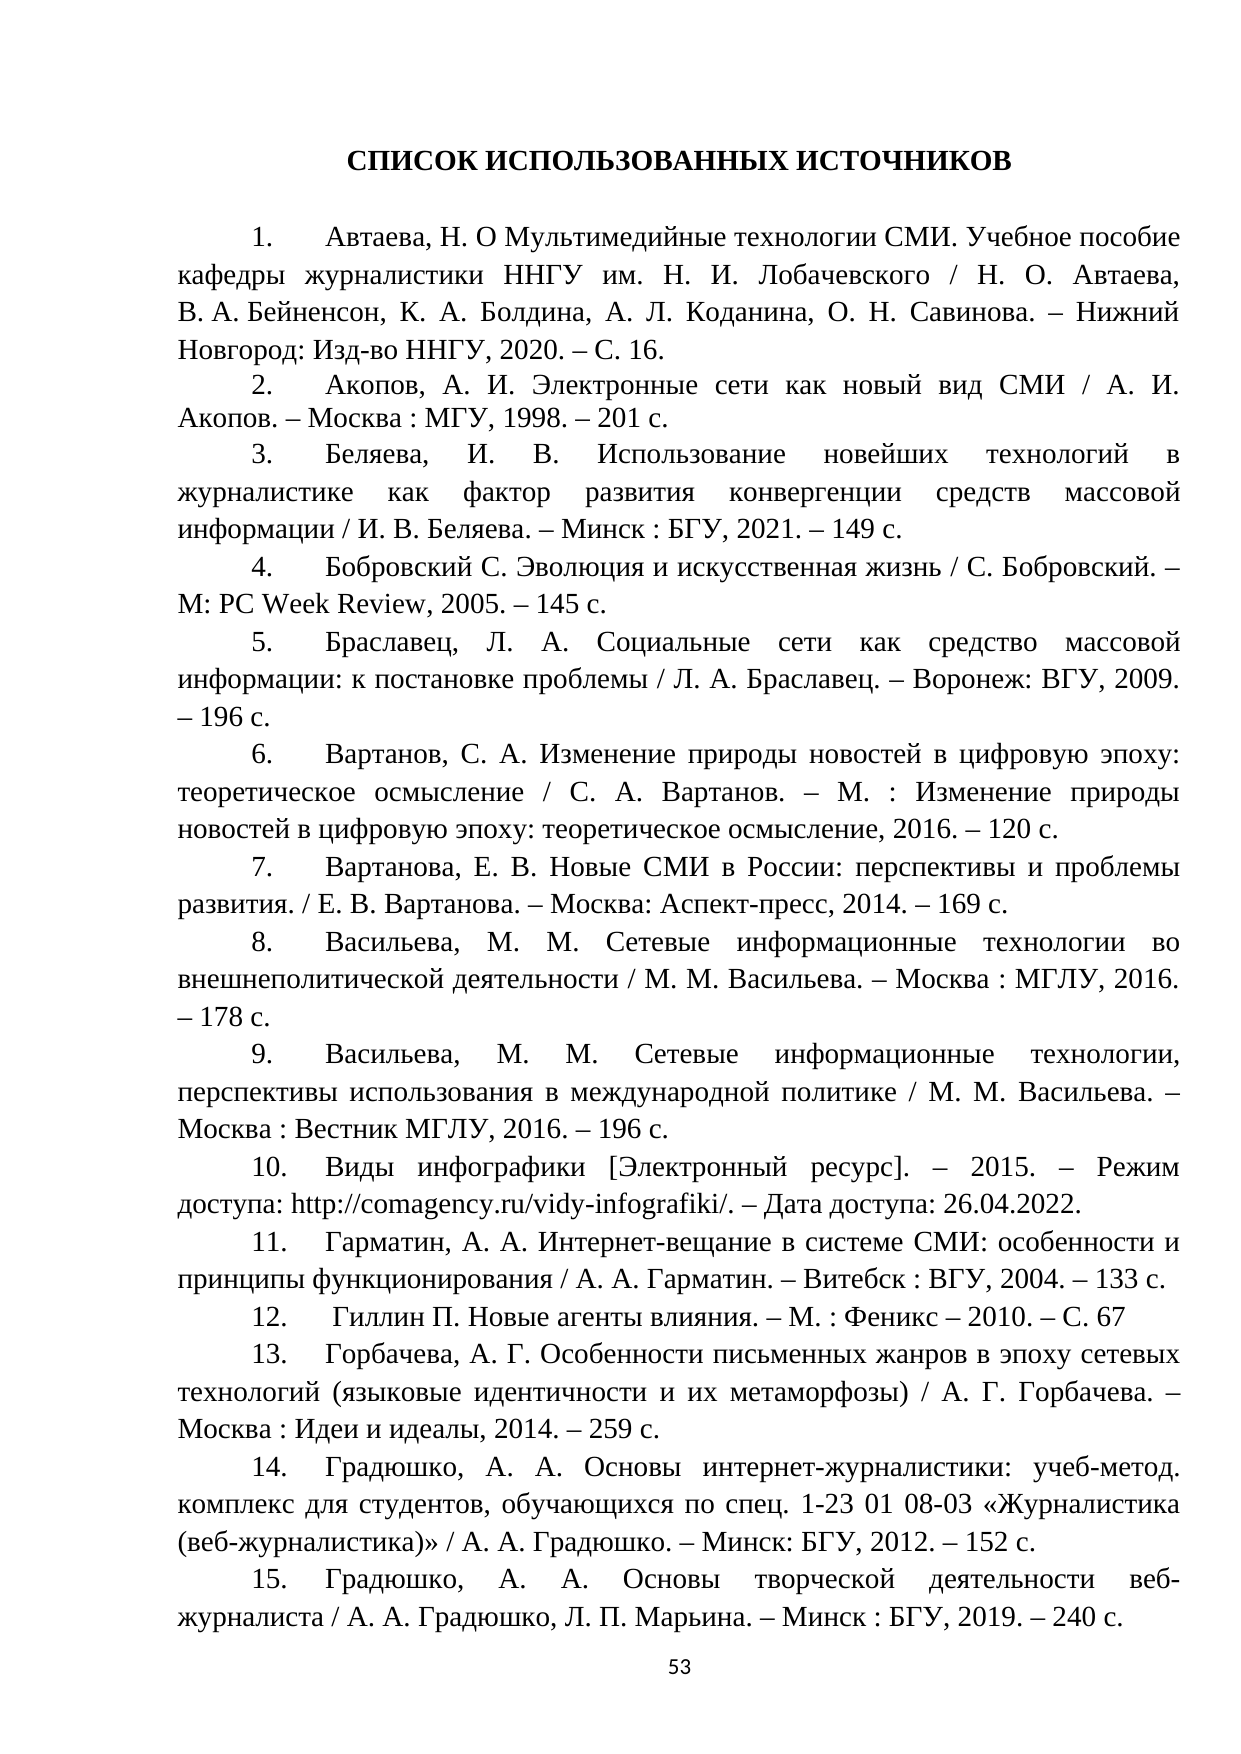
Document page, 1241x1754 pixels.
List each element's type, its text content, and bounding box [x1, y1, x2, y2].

list Автаева, Н. О Мультимедийные технологии СМИ. Учебное пособие кафедры журналистики ННГУ им. Н. И. Лобачевского / Н. О. Автаева, В. А. Бейненсон, К. А. Болдина, А. Л. Коданина, О. Н. Савинова. – Нижний Новгород: Изд-во ННГУ, 2020. – С. 16. [177, 217, 1181, 367]
list Гарматин, А. А. Интернет-вещание в системе СМИ: особенности и принципы функционирования / А. А. Гарматин. – Витебск : ВГУ, 2004. – 133 с. [177, 1221, 1181, 1296]
list Акопов, А. И. Электронные сети как новый вид СМИ / А. И. Акопов. – Москва : МГУ, 1998. – 201 с. [177, 367, 1181, 434]
list Градюшко, А. А. Основы интернет-журналистики: учеб-метод. комплекс для студентов, обучающихся по спец. 1-23 01 08-03 «Журналистика (веб-журналистика)» / А. А. Градюшко. – Минск: БГУ, 2012. – 152 с. [177, 1446, 1181, 1559]
list Браславец, Л. А. Социальные сети как средство массовой информации: к постановке проблемы / Л. А. Браславец. – Воронеж: ВГУ, 2009. – 196 с. [177, 621, 1181, 734]
list Бобровский С. Эволюция и искусственная жизнь / С. Бобровский. – М: PС Week Review, 2005. – 145 с. [177, 546, 1181, 621]
list Васильева, М. М. Сетевые информационные технологии, перспективы использования в международной политике / М. М. Васильева. – Москва : Вестник МГЛУ, 2016. – 196 с. [177, 1034, 1181, 1146]
list Виды инфографики [Электронный ресурс]. – 2015. – Режим доступа: http://comagency.ru/vidy-infografiki/. – Дата доступа: 26.04.2022. [177, 1146, 1181, 1221]
list Вартанова, Е. В. Новые СМИ в России: перспективы и проблемы развития. / Е. В. Вартанова. – Москва: Аспект-пресс, 2014. – 169 с. [177, 846, 1181, 921]
subtitle СПИСОК ИСПОЛЬЗОВАННЫХ ИСТОЧНИКОВ [177, 143, 1181, 177]
list Беляева, И. В. Использование новейших технологий в журналистике как фактор развития конвергенции средств массовой информации / И. В. Беляева. – Минск : БГУ, 2021. – 149 с. [177, 434, 1181, 546]
list Васильева, М. М. Сетевые информационные технологии во внешнеполитической деятельности / М. М. Васильева. – Москва : МГЛУ, 2016. – 178 с. [177, 921, 1181, 1034]
list Гиллин П. Новые агенты влияния. – М. : Феникс – 2010. – С. 67 [177, 1296, 1181, 1334]
list Градюшко, А. А. Основы творческой деятельности веб-журналиста / А. А. Градюшко, Л. П. Марьина. – Минск : БГУ, 2019. – 240 с. [177, 1559, 1181, 1634]
list Вартанов, С. А. Изменение природы новостей в цифровую эпоху: теоретическое осмысление / С. А. Вартанов. – М. : Изменение природы новостей в цифровую эпоху: теоретическое осмысление, 2016. – 120 с. [177, 734, 1181, 846]
list Горбачева, А. Г. Особенности письменных жанров в эпоху сетевых технологий (языковые идентичности и их метаморфозы) / А. Г. Горбачева. – Москва : Идеи и идеалы, 2014. – 259 с. [177, 1334, 1181, 1446]
